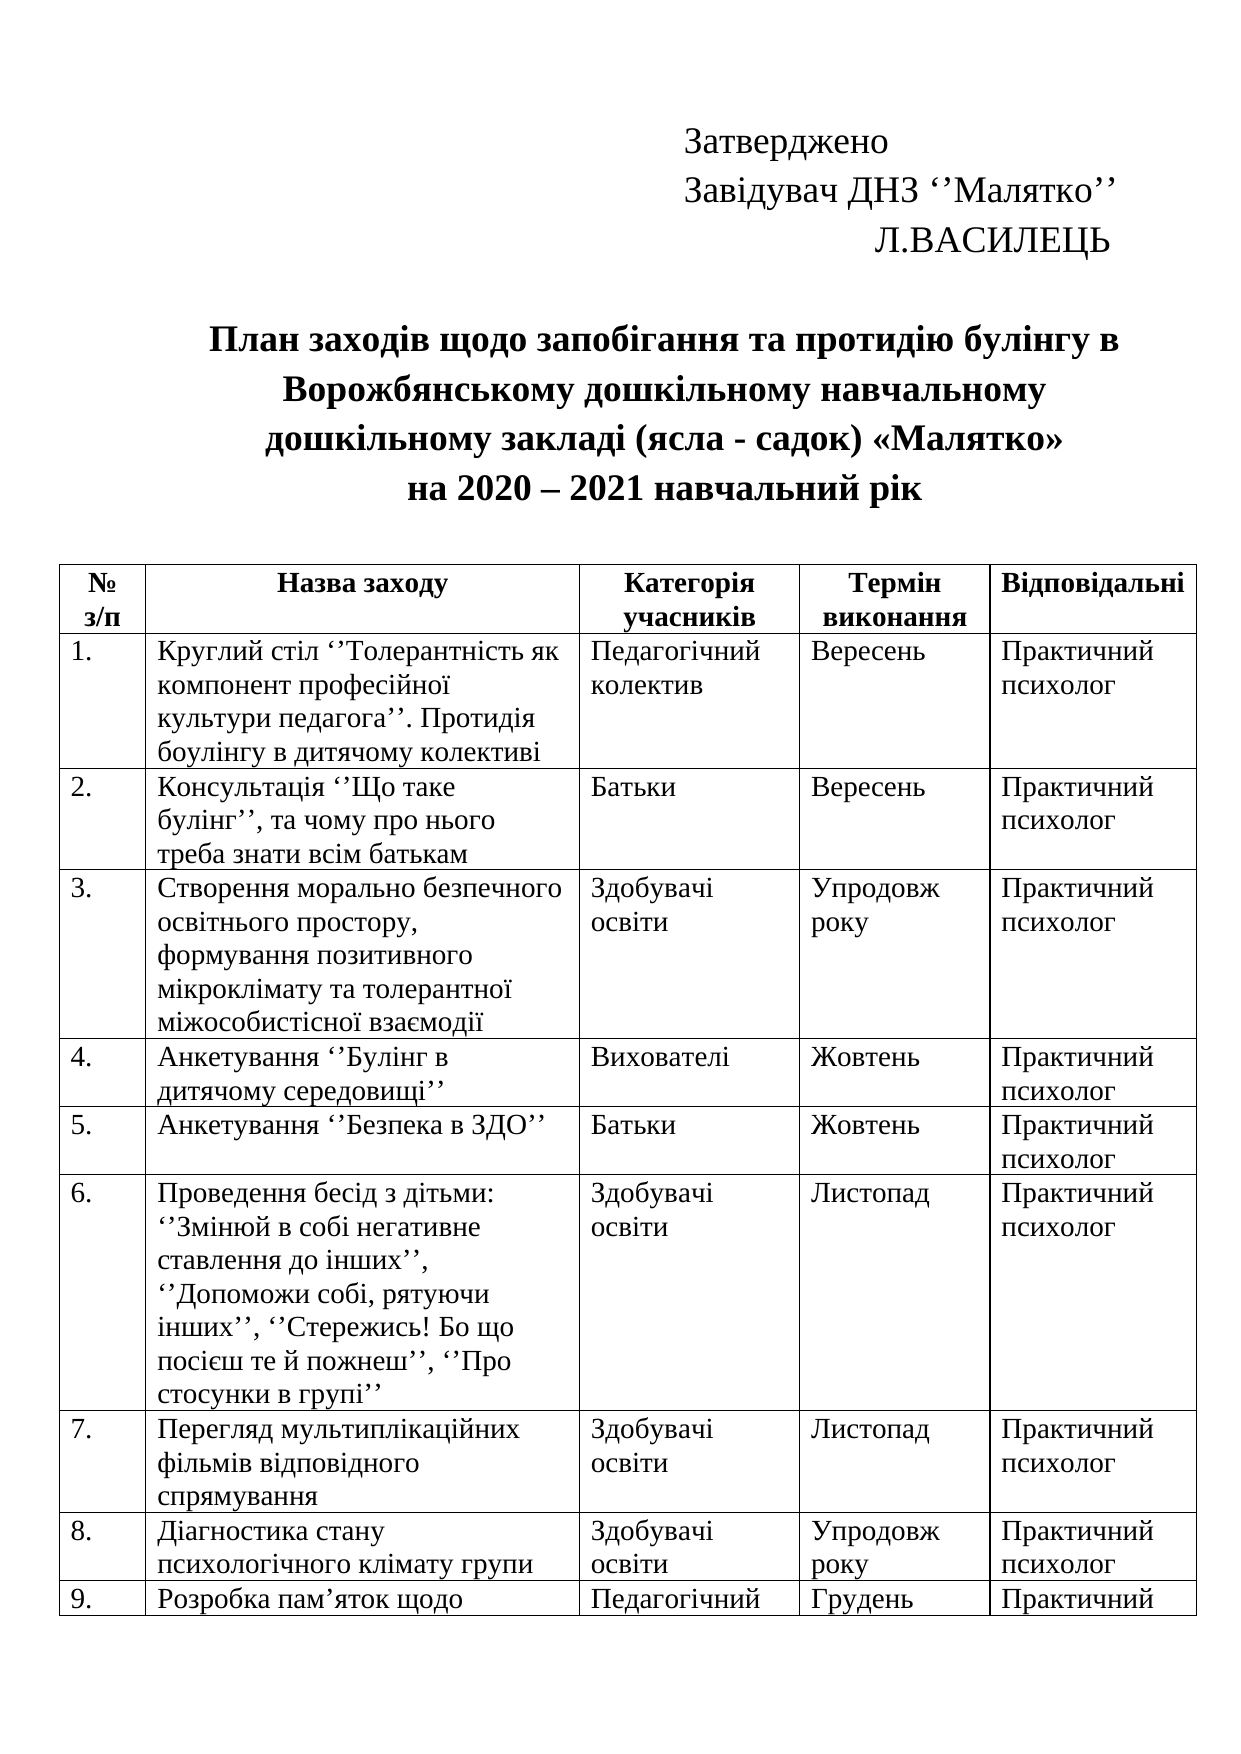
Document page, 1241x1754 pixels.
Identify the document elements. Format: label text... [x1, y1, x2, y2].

table_header № з/п [60, 565, 145, 632]
table_header Термін виконання [800, 565, 989, 632]
table_cell 1. [60, 634, 145, 768]
table_cell 6. [60, 1175, 145, 1410]
table_cell Упродовж року [800, 1513, 989, 1580]
table_cell Практичний психолог [991, 634, 1196, 768]
table_cell Консультація ‘’Що таке булінг’’, та чому про нього треба знати всім батькам [146, 769, 579, 869]
table_cell Вихователі [580, 1039, 799, 1106]
text Затверджено [177, 118, 1152, 161]
table_cell Діагностика стану психологічного клімату групи [146, 1513, 579, 1580]
text на 2020 – 2021 навчальний рік [177, 465, 1152, 508]
table_cell Листопад [800, 1411, 989, 1512]
table_cell 9. [60, 1581, 145, 1614]
table_cell Практичний психолог [991, 1411, 1196, 1512]
table_cell Жовтень [800, 1107, 989, 1174]
table_cell Здобувачі освіти [580, 1513, 799, 1580]
table_cell Упродовж року [800, 870, 989, 1038]
table_cell Батьки [580, 769, 799, 869]
table_cell Жовтень [800, 1039, 989, 1106]
table_cell Практичний психолог [991, 769, 1196, 869]
table_cell Вересень [800, 769, 989, 869]
table_cell Здобувачі освіти [580, 1175, 799, 1410]
table_cell Практичний психолог [991, 1107, 1196, 1174]
table_cell Батьки [580, 1107, 799, 1174]
table_cell 3. [60, 870, 145, 1038]
table_cell 7. [60, 1411, 145, 1512]
table_cell Створення морально безпечного освітнього простору, формування позитивного мікроклімату та толерантної міжособистісної взаємодії [146, 870, 579, 1038]
text Л.ВАСИЛЕЦЬ [177, 217, 1152, 260]
table_cell 2. [60, 769, 145, 869]
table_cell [580, 1581, 799, 1614]
table_cell Проведення бесід з дітьми: ‘’Змінюй в собі негативне ставлення до інших’’, ‘’Допоможи собі, рятуючи інших’’, ‘’Стережись! Бо що посієш те й пожнеш’’, ‘’Про стосунки в групі’’ [146, 1175, 579, 1410]
table_cell 8. [60, 1513, 145, 1580]
table_cell Перегляд мультиплікаційних фільмів відповідного спрямування [146, 1411, 579, 1512]
table_cell Грудень [800, 1581, 989, 1614]
table_cell Практичний психолог [991, 1513, 1196, 1580]
table_cell 5. [60, 1107, 145, 1174]
table_cell Практичний психолог [991, 1175, 1196, 1410]
table_cell Вересень [800, 634, 989, 768]
text План заходів щодо запобігання та протидію булінгу в Ворожбянському дошкільному навчальному дошкільному закладі (ясла - садок) «Малятко» [177, 316, 1152, 459]
table_header Категорія учасників [580, 565, 799, 632]
table_cell Круглий стіл ‘’Толерантність як компонент професійної культури педагога’’. Протидія боулінгу в дитячому колективі [146, 634, 579, 768]
table_header Назва заходу [146, 565, 579, 632]
table_cell Практичний психолог [991, 1581, 1196, 1614]
table_cell Практичний психолог [991, 870, 1196, 1038]
text Завідувач ДНЗ ‘’Малятко’’ [177, 168, 1152, 211]
table_cell Педагогічний колектив [580, 634, 799, 768]
table_cell Анкетування ‘’Булінг в дитячому середовищі’’ [146, 1039, 579, 1106]
table_header Відповідальні [991, 565, 1196, 632]
table_cell Здобувачі освіти [580, 1411, 799, 1512]
table_cell Здобувачі освіти [580, 870, 799, 1038]
table_cell Практичний психолог [991, 1039, 1196, 1106]
table_cell Листопад [800, 1175, 989, 1410]
table_cell 4. [60, 1039, 145, 1106]
table_cell Анкетування ‘’Безпека в ЗДО’’ [146, 1107, 579, 1174]
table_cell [146, 1581, 579, 1614]
